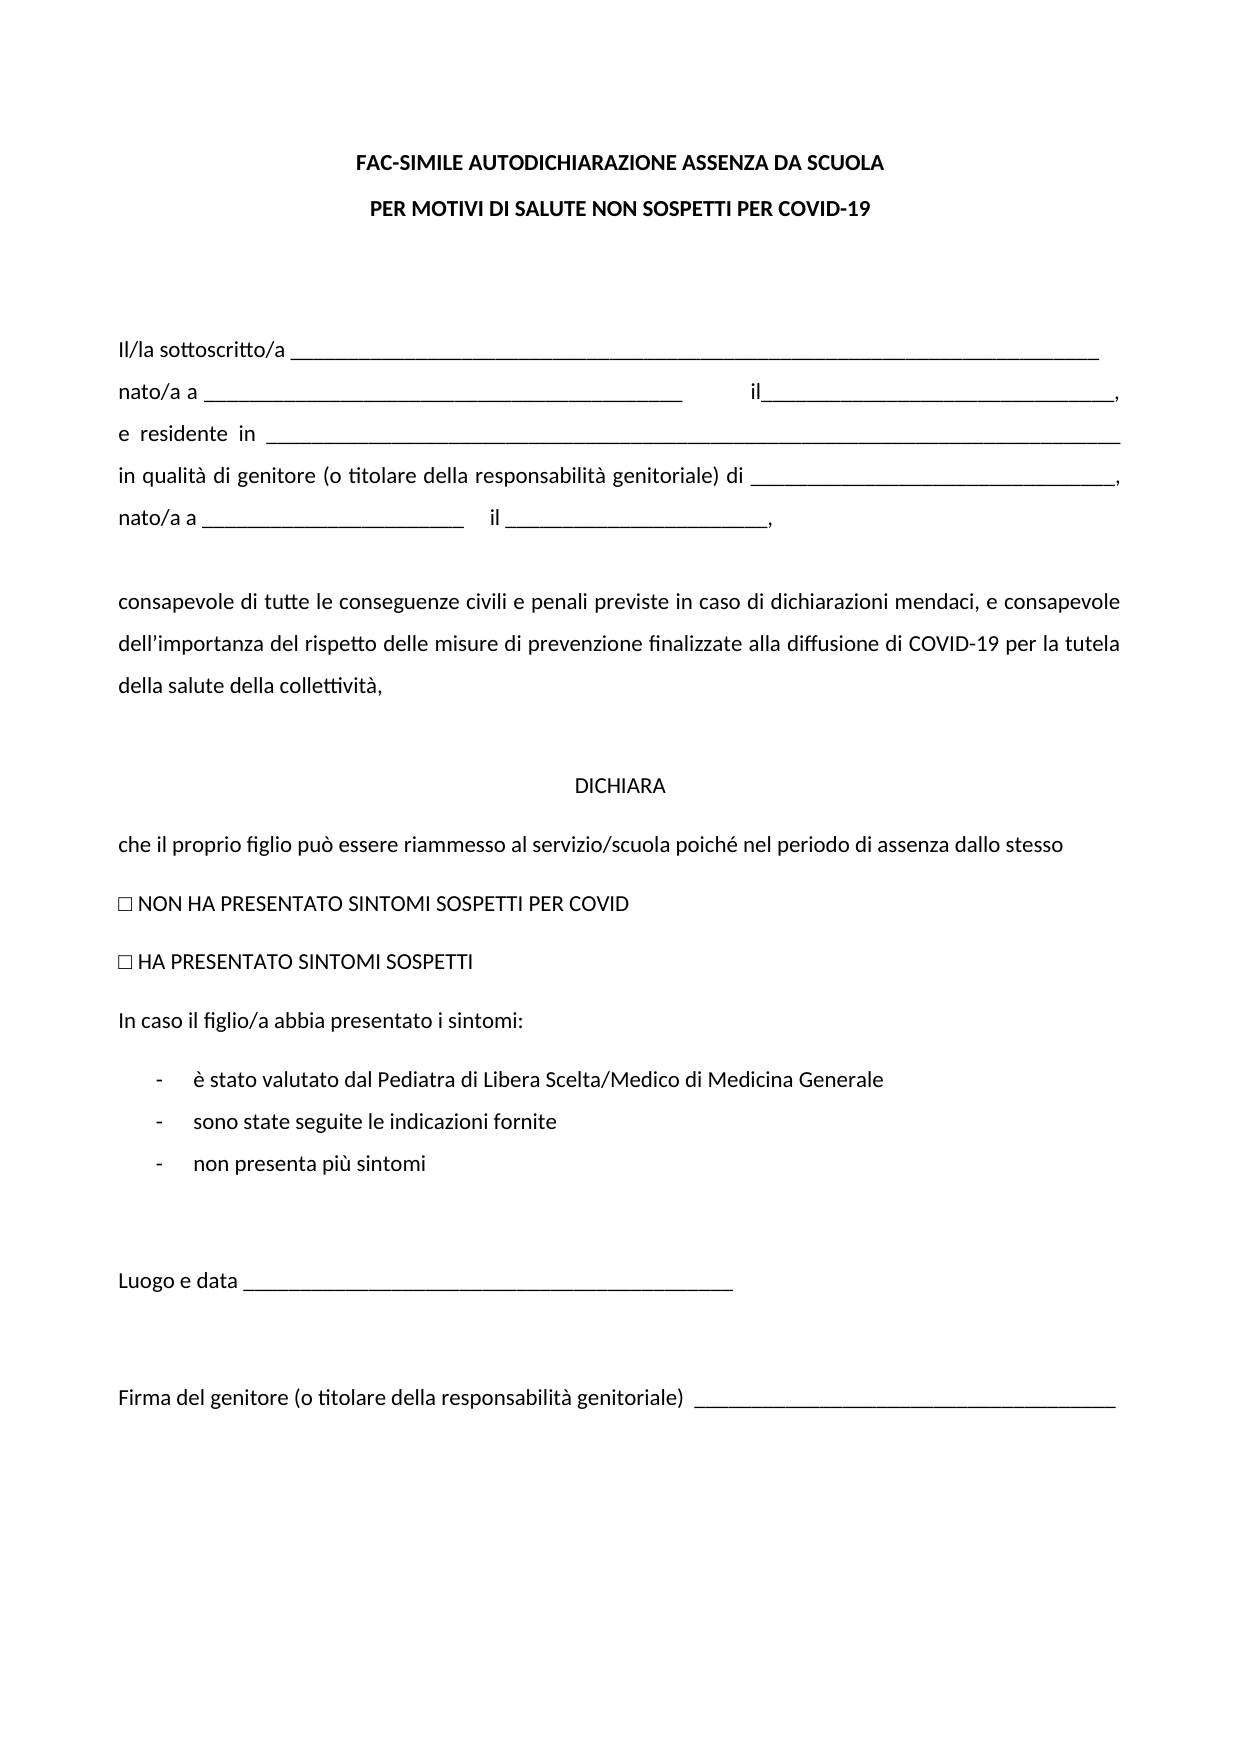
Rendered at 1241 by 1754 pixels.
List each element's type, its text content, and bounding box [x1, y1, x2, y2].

text FAC-SIMILE AUTODICHIARAZIONE ASSENZA DA SCUOLA [118, 148, 1122, 176]
text In caso il figlio/a abbia presentato i sintomi: [118, 1006, 1122, 1034]
text PER MOTIVI DI SALUTE NON SOSPETTI PER COVID-19 [118, 194, 1122, 222]
text che il proprio figlio può essere riammesso al servizio/scuola poiché nel periodo di assenza dallo stesso [118, 830, 1122, 858]
list è stato valutato dal Pediatra di Libera Scelta/Medico di Medicina Generale [156, 1065, 1122, 1093]
text □ NON HA PRESENTATO SINTOMI SOSPETTI PER COVID [118, 889, 1122, 917]
text □ HA PRESENTATO SINTOMI SOSPETTI [118, 947, 1122, 976]
text DICHIARA [118, 772, 1122, 799]
text nato/a a __________________________________________ il_______________________________, e residente in ___________________________________________________________________________ in qualità di genitore (o titolare della responsabilità genitoriale) di ________________________________, nato/a a _______________________ il _______________________, [118, 377, 1122, 531]
text consapevole di tutte le conseguenze civili e penali previste in caso di dichiarazioni mendaci, e consapevole dell’importanza del rispetto delle misure di prevenzione finalizzate alla diffusione di COVID-19 per la tutela della salute della collettività, [118, 587, 1122, 699]
list non presenta più sintomi [156, 1149, 1122, 1177]
text Firma del genitore (o titolare della responsabilità genitoriale) _____________________________________ [118, 1383, 1122, 1411]
text Luogo e data ___________________________________________ [118, 1266, 1122, 1294]
list sono state seguite le indicazioni fornite [156, 1107, 1122, 1135]
text Il/la sottoscritto/a _______________________________________________________________________ [118, 335, 1122, 363]
